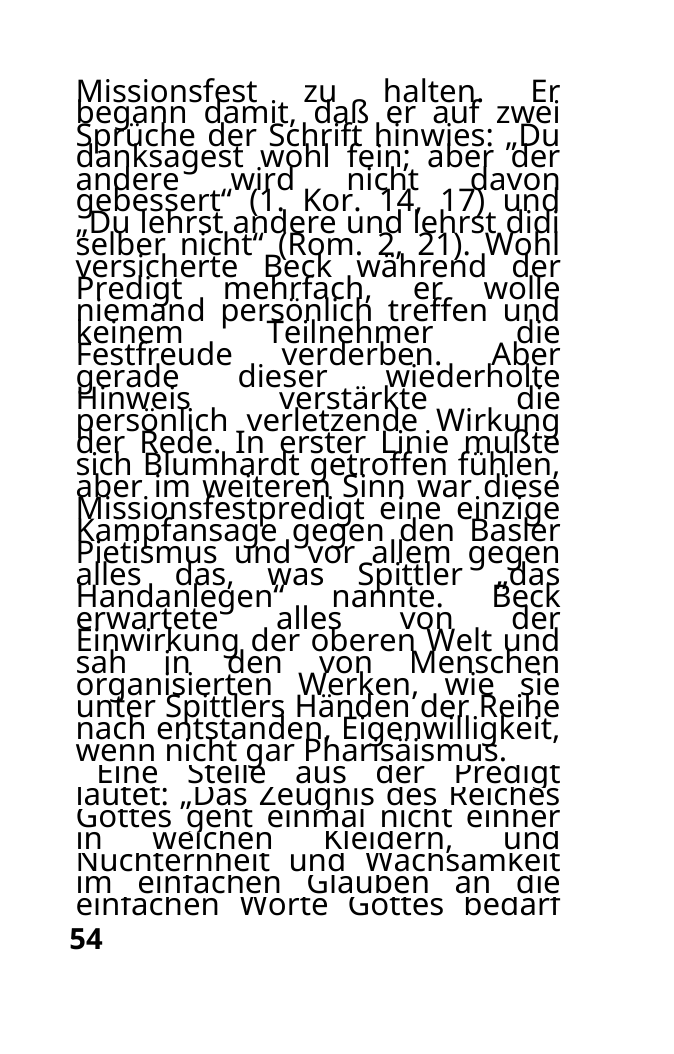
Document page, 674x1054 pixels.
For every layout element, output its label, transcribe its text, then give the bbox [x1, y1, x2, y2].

text 54 [69, 926, 103, 955]
text Missionsfest zu halten. Er begann damit, daß er auf zwei Sprüche der Schrift hinwies: „Du danksagest wohl fein; aber der andere wird nicht davon gebessert“ (1. Kor. 14, 17) und „Du lehrst andere und lehrst didi selber nicht“ (Rom. 2, 21). Wohl versicherte Beck während der Predigt mehrfach, er wolle niemand persönlich treffen und keinem Teilnehmer die Festfreude verderben. Aber gerade dieser wiederholte Hinweis verstärkte die persönlich verletzende Wirkung der Rede. In erster Linie mußte sich Blumhardt getroffen fühlen, aber im weiteren Sinn war diese Missionsfestpredigt eine einzige Kampfansage gegen den Basler Pietismus und vor allem gegen alles das, was Spittler „das Handanlegen“ nannte. Beck erwartete alles von der Einwirkung der oberen Welt und sah in den von Menschen organisierten Werken, wie sie unter Spittlers Händen der Reihe nach entstanden, Eigenwilligkeit, wenn nicht gar Pharisäismus. [75, 84, 561, 766]
text Eine Stelle aus der Predigt lautet: „Das Zeugnis des Reiches Gottes geht einmal nicht einher in weichen Kleidern, und Nüchternheit und Wachsamkeit im einfachen Glauben an die einfachen Worte Gottes bedarf es, um dem Widersacher alles guten Werks, dem Fürsten der Welt, mit Festigkeit zu widerstehen und seinen Raub zu entreißen. Unsre hochfahrenden Gedankenflüge, unsre gefühlvollen Herzensergießungen und Phantasiebilder, unsre gewaltigen Worte und schönen Redekünste, unsre Klugheit und unser feiner Takt, womit wir den Umständen und Verhältnissen uns anschmiegen — all das schlägt und bindet ihn nicht, den Starken, der herrscht in den Kindern des Unglaubens und listige Anläufe nimmt gegen die Kinder des Glaubens: nur ein Schwert trifft ihn, das Schwert des Geistes, und das ist das Wort Gottes, aber nicht wie es tot liegt in einer wohleingebundenen Bibel, sondern wenn es lebendig wohnt und wirkt in unserm inwendigen Menschen; nicht wenn wir es erst wollen [75, 766, 561, 917]
